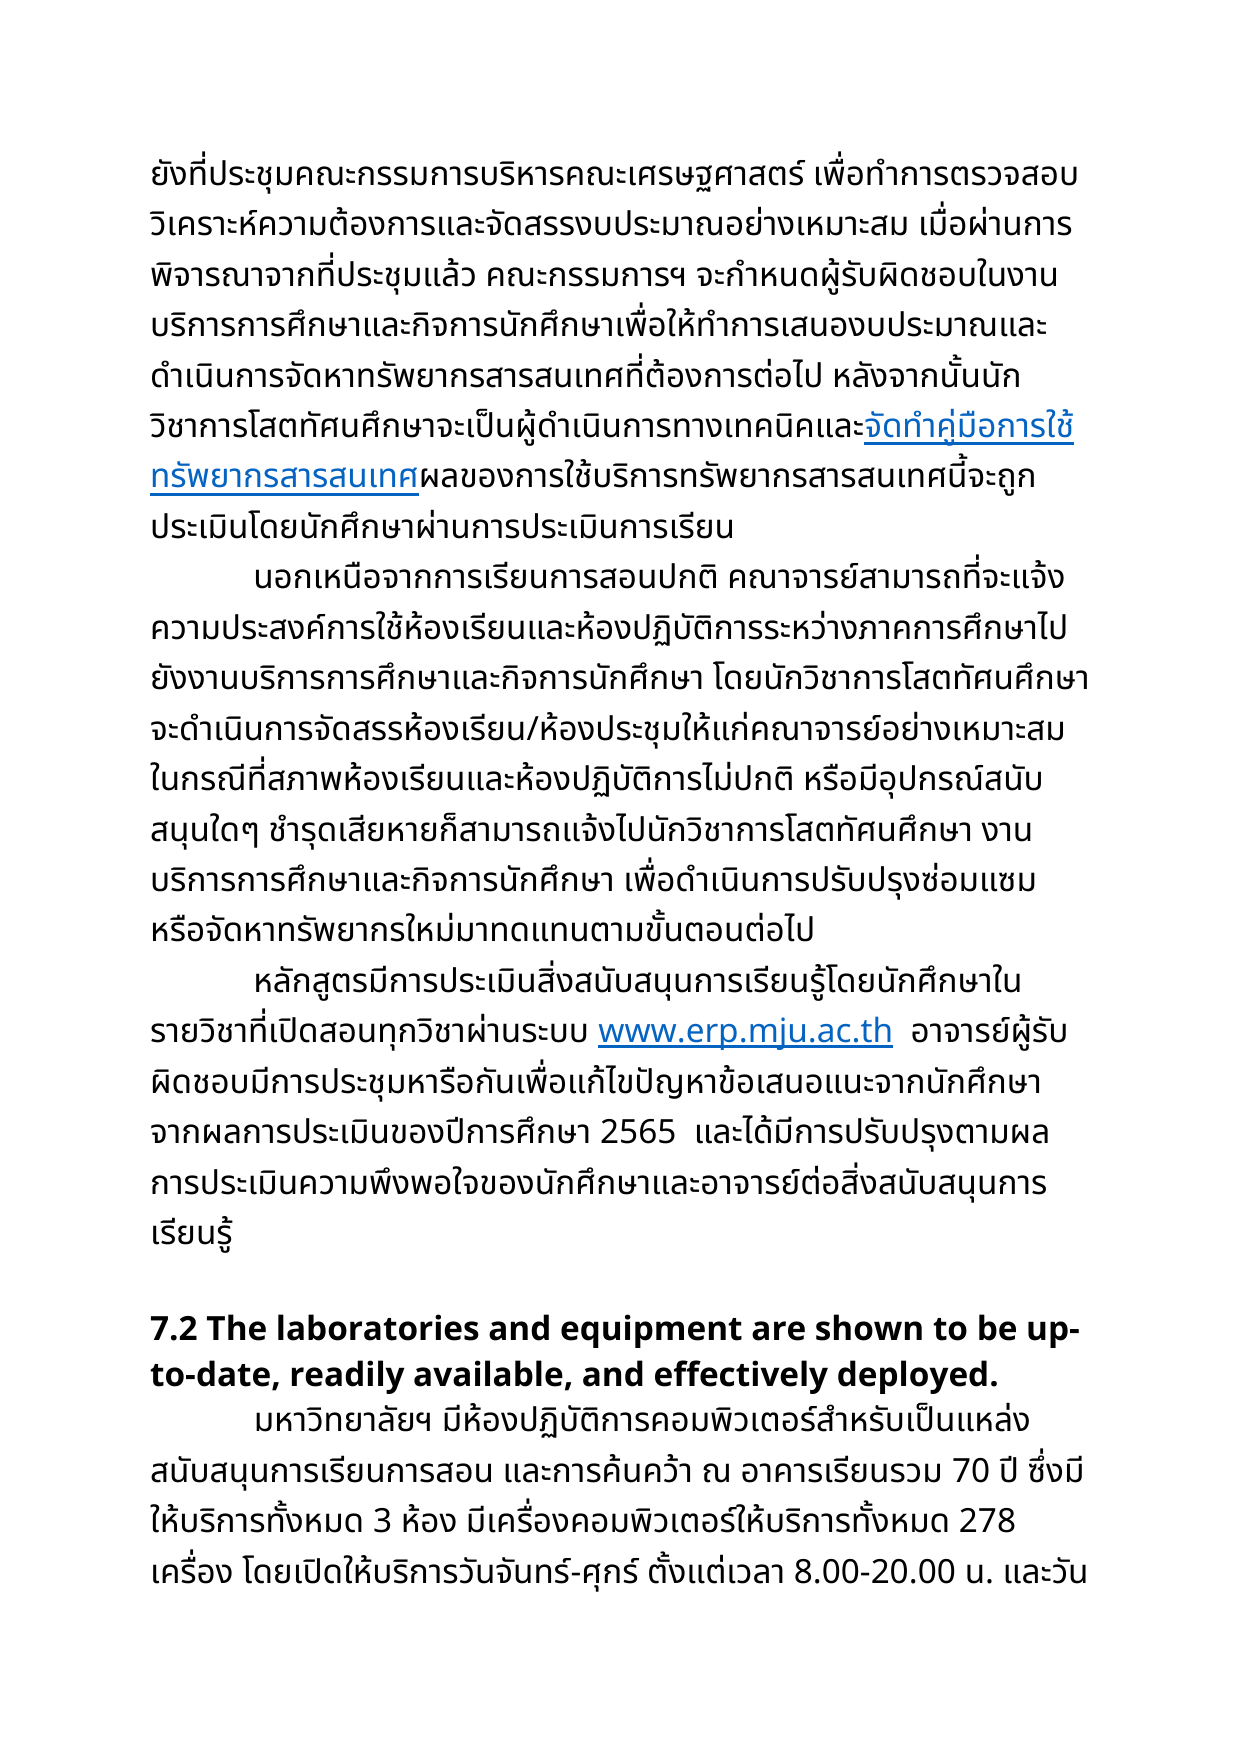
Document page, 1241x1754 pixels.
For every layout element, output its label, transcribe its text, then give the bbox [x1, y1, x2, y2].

text นอกเหนือจากการเรียนการสอนปกติ คณาจารย์สามารถที่จะแจ้งความประสงค์การใช้ห้องเรียนและห้องปฏิบัติการระหว่างภาคการศึกษาไปยังงานบริการการศึกษาและกิจการนักศึกษา โดยนักวิชาการโสตทัศนศึกษาจะดำเนินการจัดสรรห้องเรียน/ห้องประชุมให้แก่คณาจารย์อย่างเหมาะสม ในกรณีที่สภาพห้องเรียนและห้องปฏิบัติการไม่ปกติ หรือมีอุปกรณ์สนับสนุนใดๆ ชำรุดเสียหายก็สามารถแจ้งไปนักวิชาการโสตทัศนศึกษา งานบริการการศึกษาและกิจการนักศึกษา เพื่อดำเนินการปรับปรุงซ่อมแซม หรือจัดหาทรัพยากรใหม่มาทดแทนตามขั้นตอนต่อไป [150, 553, 1090, 957]
text หลักสูตรมีการประเมินสิ่งสนับสนุนการเรียนรู้โดยนักศึกษาในรายวิชาที่เปิดสอนทุกวิชาผ่านระบบ www.erp.mju.ac.th อาจารย์ผู้รับผิดชอบมีการประชุมหารือกันเพื่อแก้ไขปัญหาข้อเสนอแนะจากนักศึกษาจากผลการประเมินของปีการศึกษา 2565 และได้มีการปรับปรุงตามผลการประเมินความพึงพอใจของนักศึกษาและอาจารย์ต่อสิ่งสนับสนุนการเรียนรู้ [150, 957, 1090, 1260]
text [150, 1396, 1090, 1598]
text 7.2 The laboratories and equipment are shown to be up-to-date, readily available, and effectively deployed. [150, 1305, 1090, 1396]
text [150, 150, 1090, 553]
